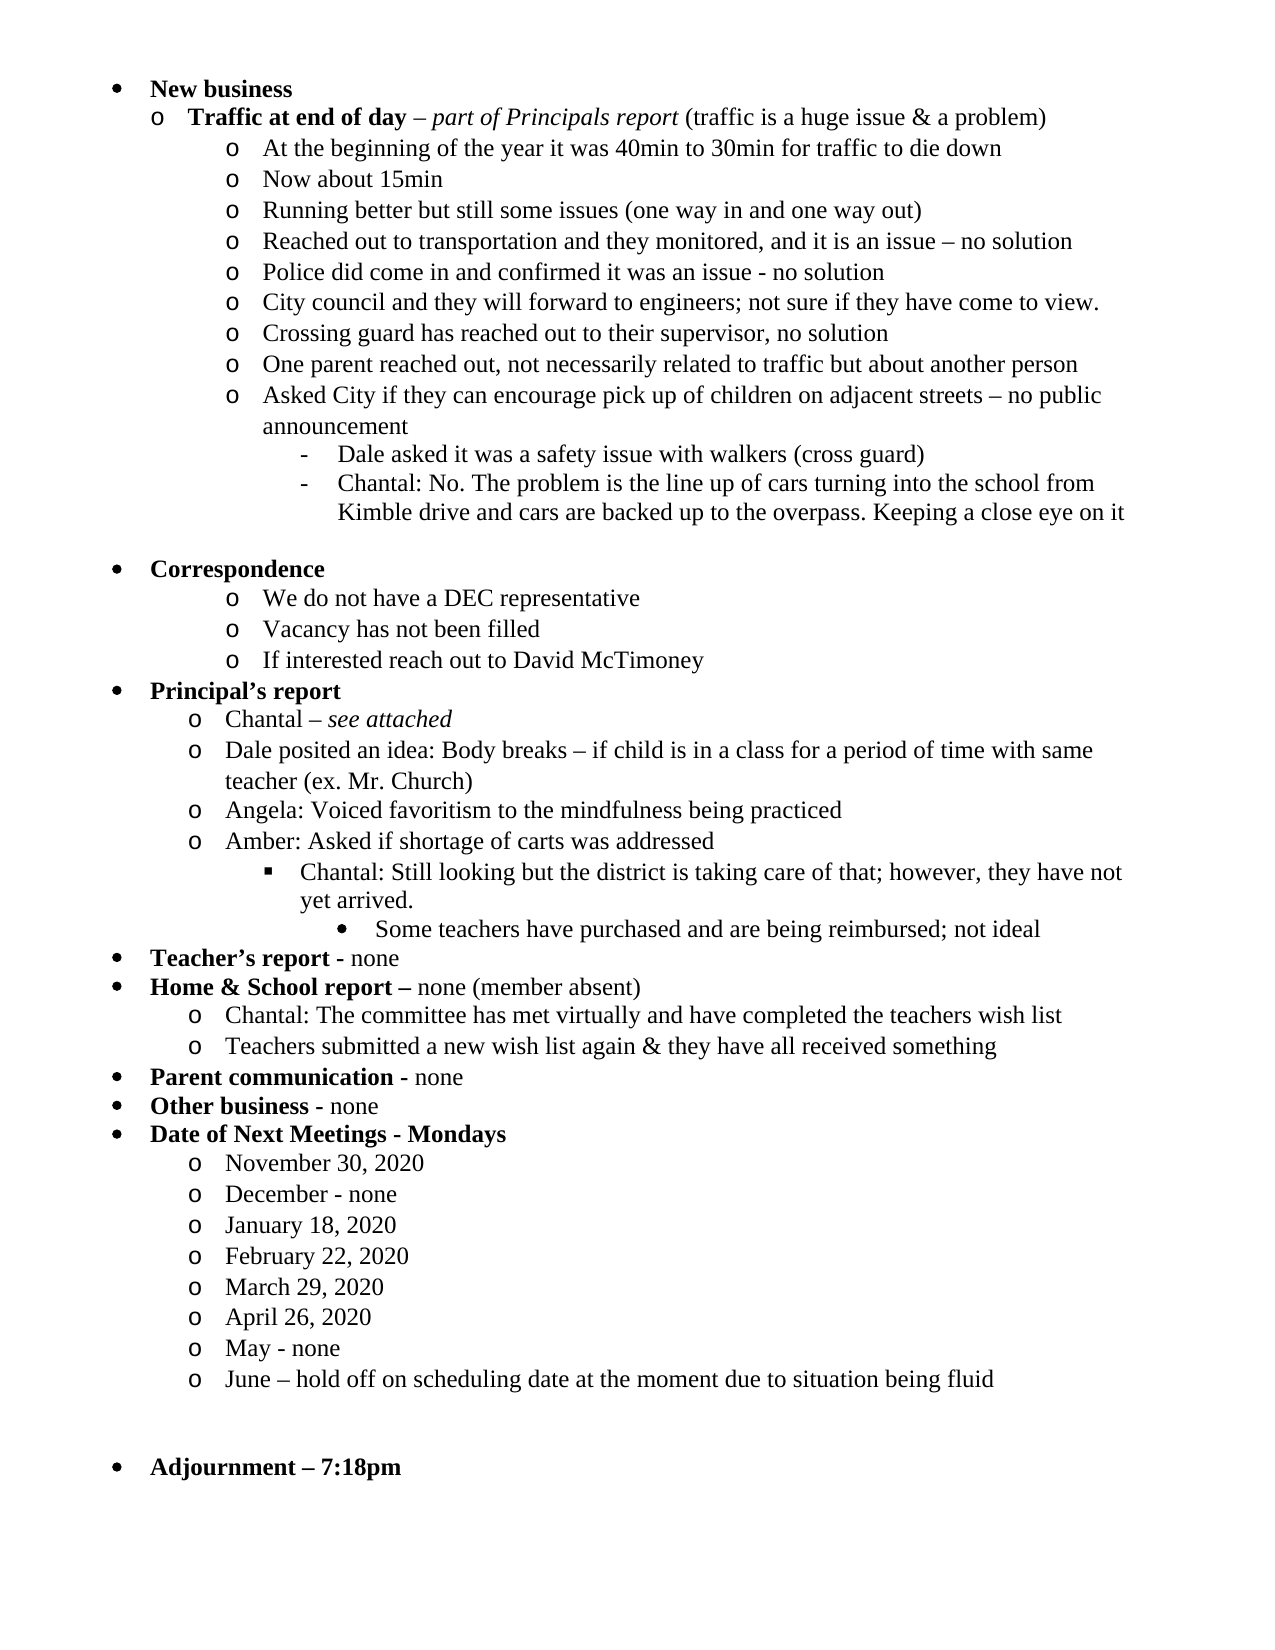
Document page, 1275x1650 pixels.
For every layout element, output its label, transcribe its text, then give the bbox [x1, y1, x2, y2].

list Teachers submitted a new wish list again & they have all received something [187, 1031, 1125, 1062]
list Chantal: The committee has met virtually and have completed the teachers wish list [187, 1000, 1125, 1031]
list At the beginning of the year it was 40min to 30min for traffic to die down [225, 133, 1125, 164]
list Chantal: No. The problem is the line up of cars turning into the school from Kimble drive and cars are backed up to the overpass. Keeping a close eye on it [300, 468, 1125, 526]
list One parent reached out, not necessarily related to traffic but about another person [225, 349, 1125, 380]
list May - none [187, 1333, 1125, 1364]
list Home & School report – none (member absent) [112, 972, 1125, 1000]
list Dale posited an idea: Body breaks – if child is in a class for a period of time with same teacher (ex. Mr. Church) [187, 735, 1125, 795]
list April 26, 2020 [187, 1302, 1125, 1333]
list Principal’s report [112, 676, 1125, 704]
list November 30, 2020 [187, 1148, 1125, 1179]
list New business [112, 74, 1125, 102]
list Traffic at end of day – part of Principals report (traffic is a huge issue & a problem) [150, 102, 1125, 133]
list Amber: Asked if shortage of carts was addressed [187, 826, 1125, 857]
list Date of Next Meetings - Mondays [112, 1119, 1125, 1148]
list Police did come in and confirmed it was an issue - no solution [225, 257, 1125, 287]
list January 18, 2020 [187, 1210, 1125, 1241]
list February 22, 2020 [187, 1241, 1125, 1272]
list December - none [187, 1179, 1125, 1210]
list We do not have a DEC representative [225, 583, 1125, 614]
list Dale asked it was a safety issue with walkers (cross guard) [300, 439, 1125, 468]
list Chantal – see attached [187, 704, 1125, 735]
list Running better but still some issues (one way in and one way out) [225, 195, 1125, 226]
list Correspondence [112, 554, 1125, 583]
list March 29, 2020 [187, 1272, 1125, 1302]
list Now about 15min [225, 164, 1125, 195]
list Crossing guard has reached out to their supervisor, no solution [225, 318, 1125, 349]
list Other business - none [112, 1091, 1125, 1119]
list Teacher’s report - none [112, 943, 1125, 972]
list Vacancy has not been filled [225, 614, 1125, 645]
list If interested reach out to David McTimoney [225, 645, 1125, 676]
list City council and they will forward to engineers; not sure if they have come to view. [225, 287, 1125, 318]
list June – hold off on scheduling date at the moment due to situation being fluid [187, 1364, 1125, 1395]
list Chantal: Still looking but the district is taking care of that; however, they have not yet arrived. [262, 857, 1125, 914]
list Reached out to transportation and they monitored, and it is an issue – no solution [225, 226, 1125, 257]
list Asked City if they can encourage pick up of children on adjacent streets – no public announcement [225, 380, 1125, 439]
list Angela: Voiced favoritism to the mindfulness being practiced [187, 795, 1125, 826]
list Parent communication - none [112, 1062, 1125, 1091]
list Some teachers have purchased and are being reimbursed; not ideal [337, 914, 1125, 943]
list Adjournment – 7:18pm [112, 1452, 1125, 1481]
